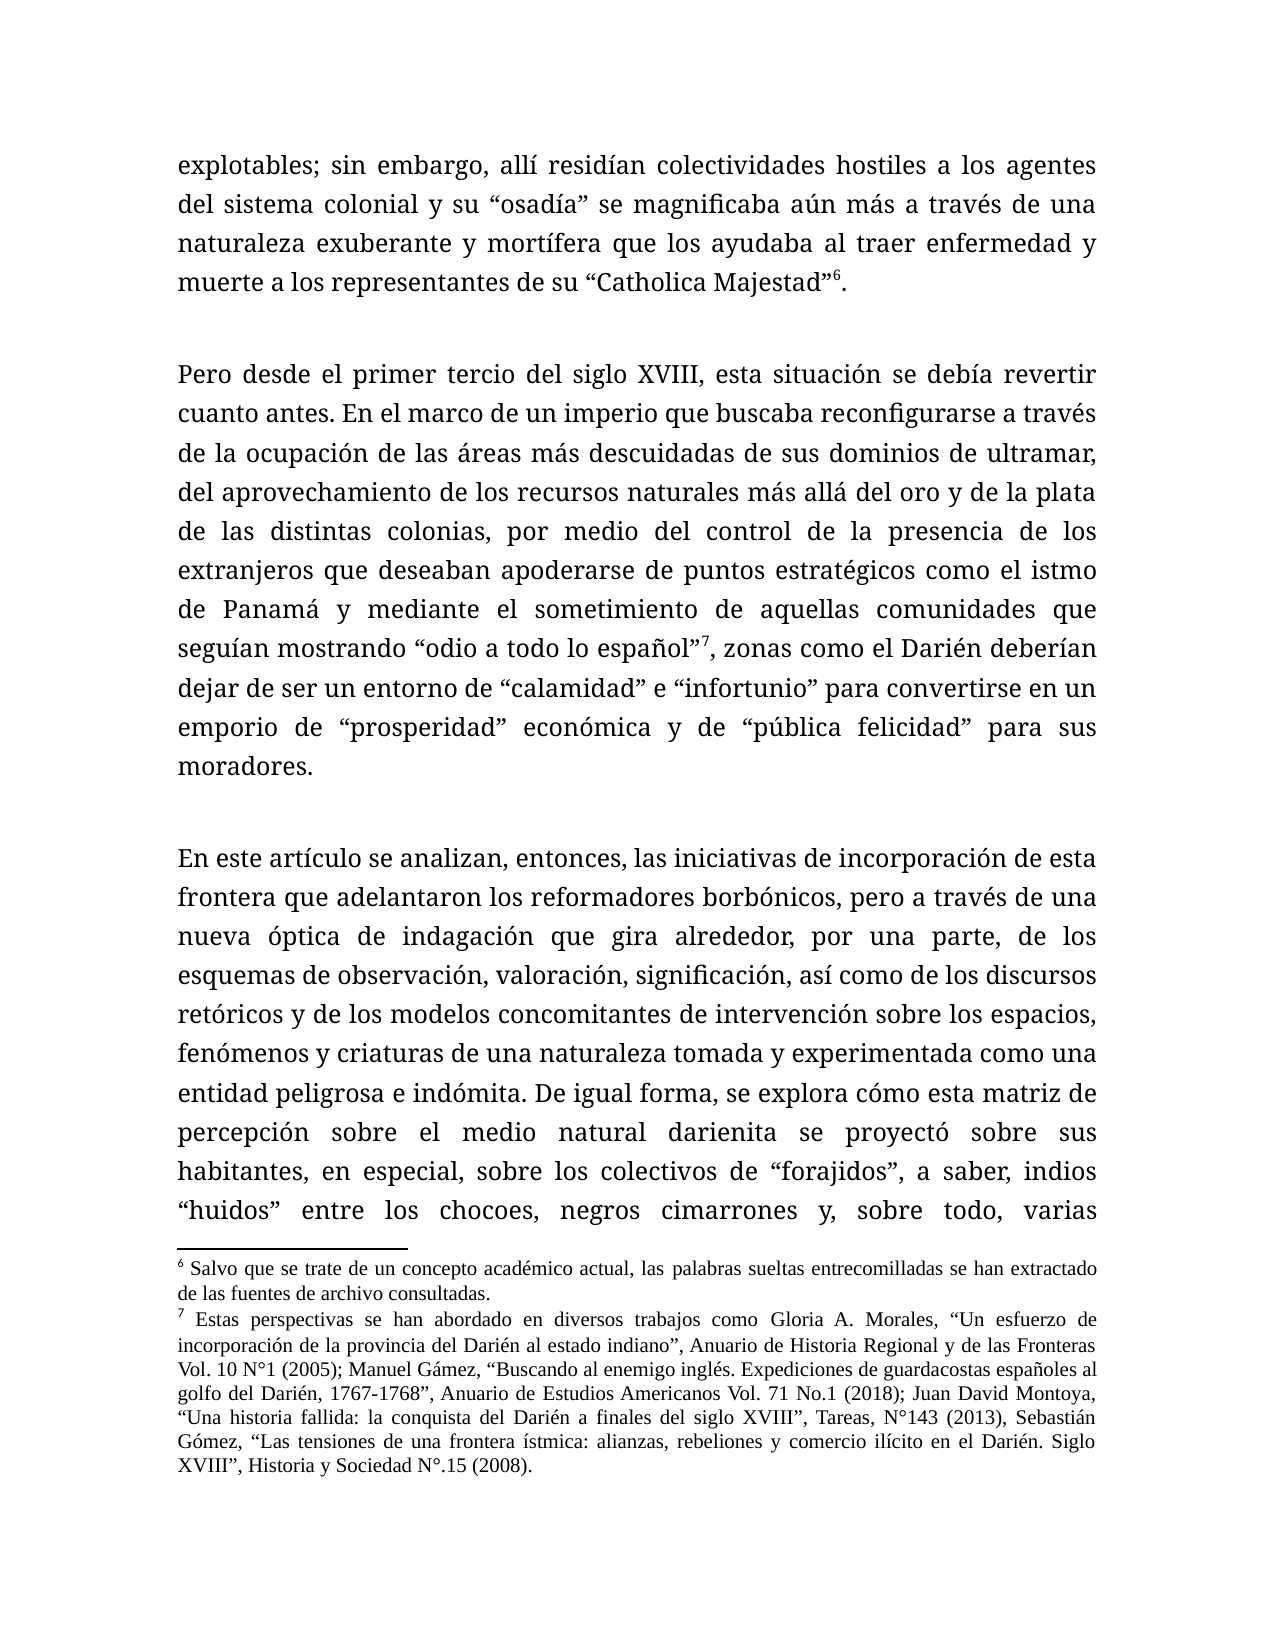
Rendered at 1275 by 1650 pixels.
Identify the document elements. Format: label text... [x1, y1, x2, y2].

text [177, 148, 1098, 299]
text Pero desde el primer tercio del siglo XVIII, esta situación se debía revertir cuanto antes. En el marco de un imperio que buscaba reconfigurarse a través de la ocupación de las áreas más descuidadas de sus dominios de ultramar, del aprovechamiento de los recursos naturales más allá del oro y de la plata de las distintas colonias, por medio del control de la presencia de los extranjeros que deseaban apoderarse de puntos estratégicos como el istmo de Panamá y mediante el sometimiento de aquellas comunidades que seguían mostrando “odio a todo lo español”, zonas como el Darién deberían dejar de ser un entorno de “calamidad” e “infortunio” para convertirse en un emporio de “prosperidad” económica y de “pública felicidad” para sus moradores. [177, 357, 1098, 783]
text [177, 840, 1098, 1227]
